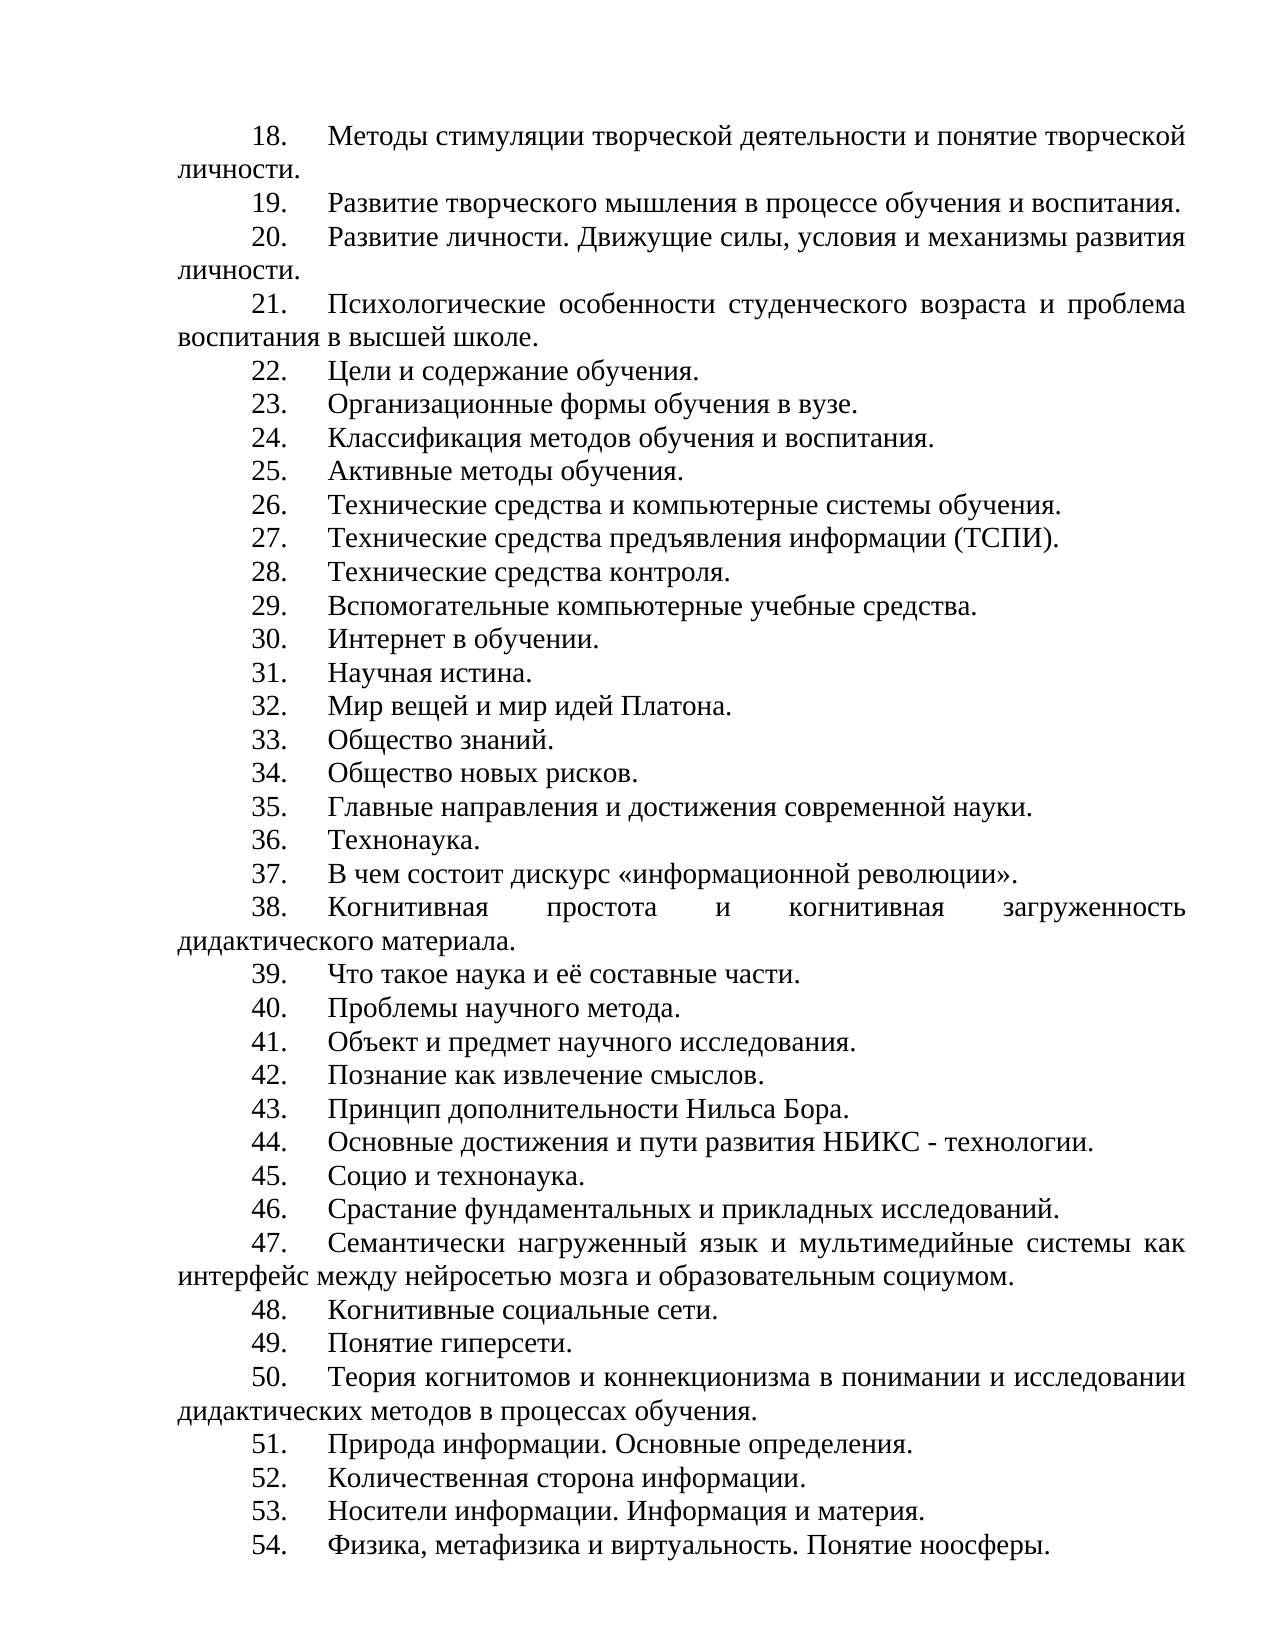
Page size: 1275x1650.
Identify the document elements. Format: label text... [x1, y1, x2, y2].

list Объект и предмет научного исследования. [177, 1024, 1186, 1057]
list Организационные формы обучения в вузе. [177, 386, 1186, 420]
list Носители информации. Информация и материя. [177, 1493, 1186, 1527]
list Социо и технонаука. [177, 1158, 1186, 1191]
list Природа информации. Основные определения. [177, 1426, 1186, 1460]
list Методы стимуляции творческой деятельности и понятие творческой личности. [177, 118, 1186, 185]
list Общество новых рисков. [177, 755, 1186, 789]
list Срастание фундаментальных и прикладных исследований. [177, 1191, 1186, 1225]
list Развитие личности. Движущие силы, условия и механизмы развития личности. [177, 219, 1186, 286]
list Технические средства и компьютерные системы обучения. [177, 487, 1186, 521]
list Принцип дополнительности Нильса Бора. [177, 1091, 1186, 1124]
list Когнитивные социальные сети. [177, 1292, 1186, 1326]
list Что такое наука и её составные части. [177, 957, 1186, 990]
list Активные методы обучения. [177, 453, 1186, 487]
list Технонаука. [177, 822, 1186, 856]
list Количественная сторона информации. [177, 1460, 1186, 1493]
list Теория когнитомов и коннекционизма в понимании и исследовании дидактических методов в процессах обучения. [177, 1359, 1186, 1426]
list Познание как извлечение смыслов. [177, 1057, 1186, 1091]
list Понятие гиперсети. [177, 1326, 1186, 1359]
list Технические средства контроля. [177, 554, 1186, 588]
list Интернет в обучении. [177, 621, 1186, 655]
list Психологические особенности студенческого возраста и проблема воспитания в высшей школе. [177, 286, 1186, 353]
list Научная истина. [177, 655, 1186, 688]
list Технические средства предъявления информации (ТСПИ). [177, 521, 1186, 554]
list Основные достижения и пути развития НБИКС - технологии. [177, 1124, 1186, 1158]
list Семантически нагруженный язык и мультимедийные системы как интерфейс между нейросетью мозга и образовательным социумом. [177, 1225, 1186, 1292]
list Когнитивная простота и когнитивная загруженность дидактического материала. [177, 889, 1186, 957]
list Общество знаний. [177, 722, 1186, 755]
list Развитие творческого мышления в процессе обучения и воспитания. [177, 185, 1186, 219]
list Классификация методов обучения и воспитания. [177, 420, 1186, 453]
list Мир вещей и мир идей Платона. [177, 688, 1186, 722]
list В чем состоит дискурс «информационной революции». [177, 856, 1186, 889]
list Физика, метафизика и виртуальность. Понятие ноосферы. [177, 1527, 1186, 1560]
list Цели и содержание обучения. [177, 353, 1186, 386]
list Главные направления и достижения современной науки. [177, 789, 1186, 822]
list Вспомогательные компьютерные учебные средства. [177, 588, 1186, 621]
list Проблемы научного метода. [177, 990, 1186, 1024]
